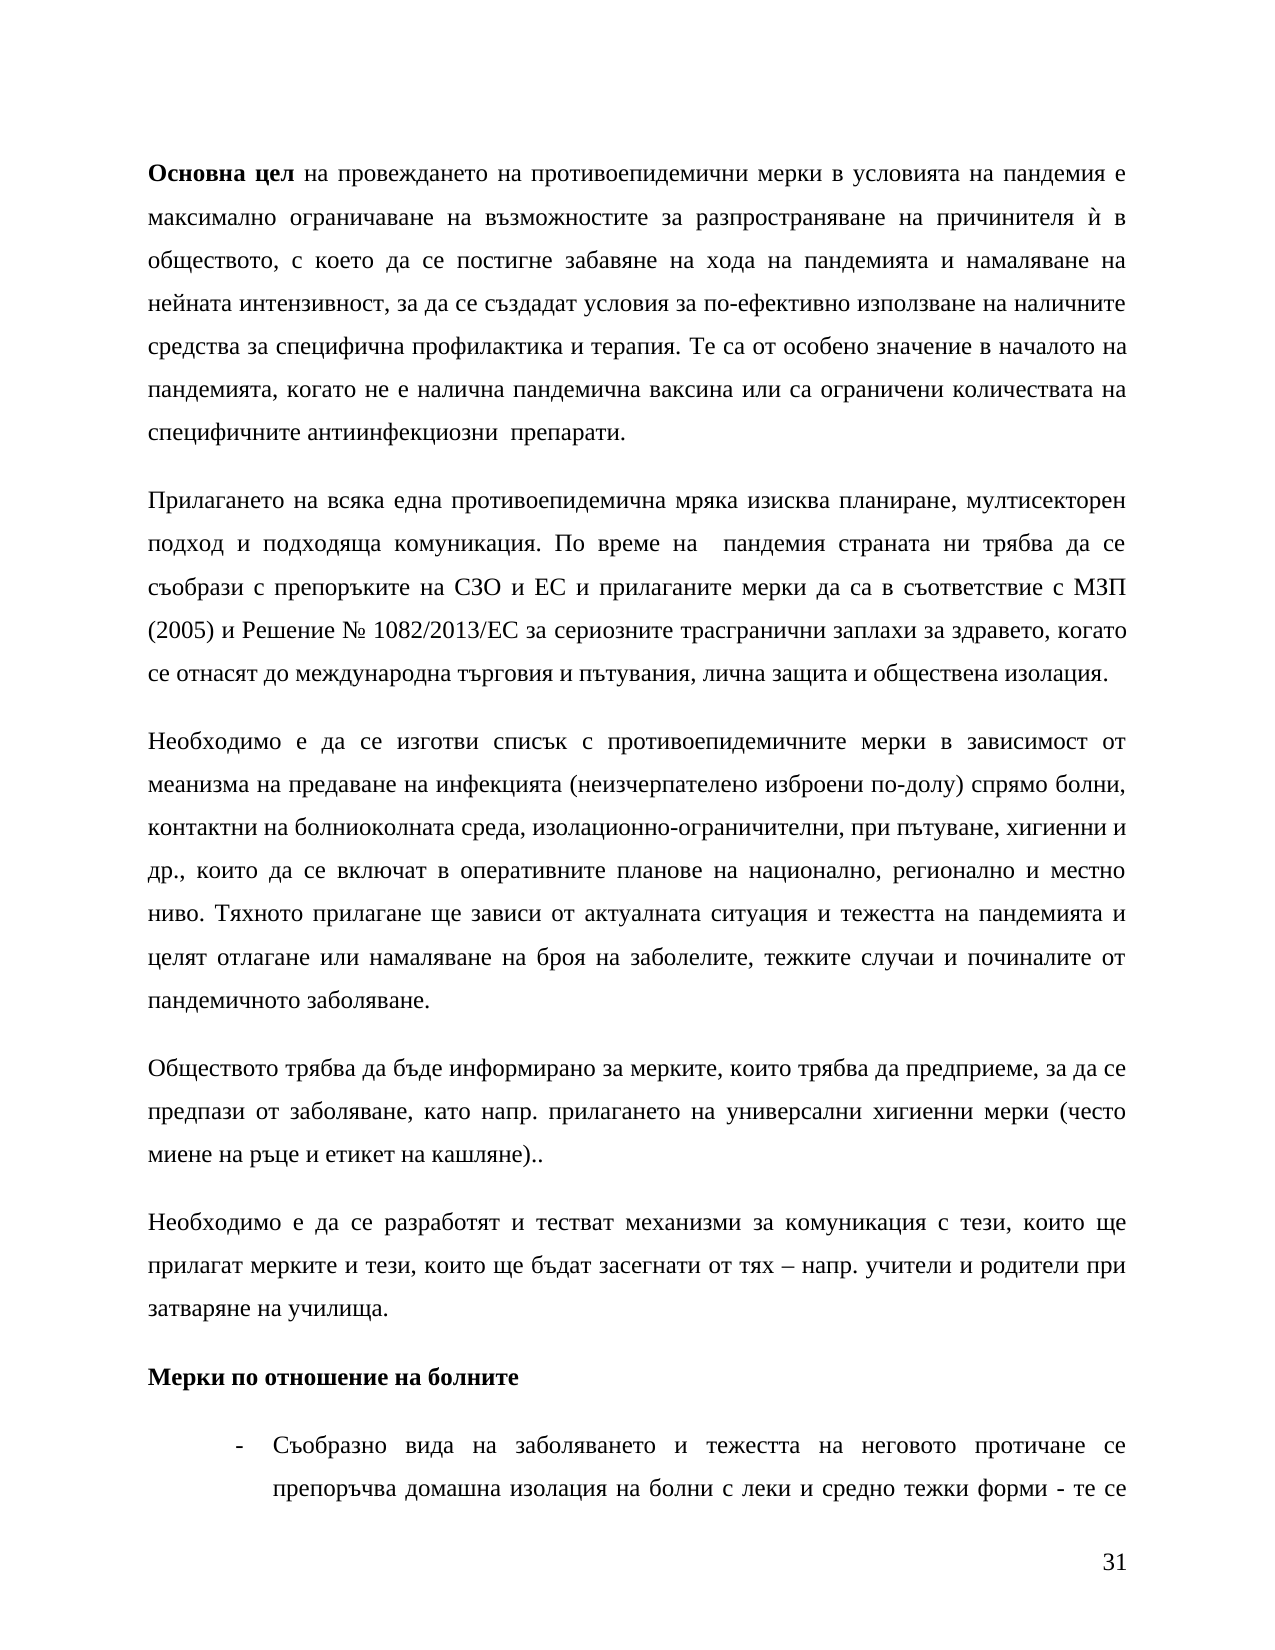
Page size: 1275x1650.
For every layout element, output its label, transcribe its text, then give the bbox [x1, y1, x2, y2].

text Необходимо е да се изготви списък с противоепидемичните мерки в зависимост от меанизма на предаване на инфекцията (неизчерпателено изброени по-долу) спрямо болни, контактни на болниоколната среда, изолационно-ограничителни, при пътуване, хигиенни и др., които да се включат в оперативните планове на национално, регионално и местно ниво. Тяхното прилагане ще зависи от актуалната ситуация и тежестта на пандемията и целят отлагане или намаляване на броя на заболелите, тежките случаи и починалите от пандемичното заболяване. [148, 726, 1127, 1013]
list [235, 1430, 1127, 1502]
text Обществото трябва да бъде информирано за мерките, които трябва да предприеме, за да се предпази от заболяване, като напр. прилагането на универсални хигиенни мерки (често миене на ръце и етикет на кашляне).. [148, 1053, 1127, 1168]
text Прилагането на всяка една противоепидемична мряка изисква планиране, мултисекторен подход и подходяща комуникация. По време на пандемия страната ни трябва да се съобрази с препоръките на СЗО и ЕС и прилаганите мерки да са в съответствие с МЗП (2005) и Решение № 1082/2013/ЕС за сериозните трасгранични заплахи за здравето, когато се отнасят до международна търговия и пътувания, лична защита и обществена изолация. [148, 485, 1127, 687]
text Мерки по отношение на болните [148, 1362, 1127, 1390]
text Необходимо е да се разработят и тестват механизми за комуникация с тези, които ще прилагат мерките и тези, които ще бъдат засегнати от тях – напр. учители и родители при затваряне на училища. [148, 1207, 1127, 1322]
text Основна цел на провеждането на противоепидемични мерки в условията на пандемия е максимално ограничаване на възможностите за разпространяване на причинителя ѝ в обществото, с което да се постигне забавяне на хода на пандемията и намаляване на нейната интензивност, за да се създадат условия за по-ефективно използване на наличните средства за специфична профилактика и терапия. Те са от особено значение в началото на пандемията, когато не е налична пандемична ваксина или са ограничени количествата на специфичните антиинфекциозни препарати. [148, 158, 1127, 446]
